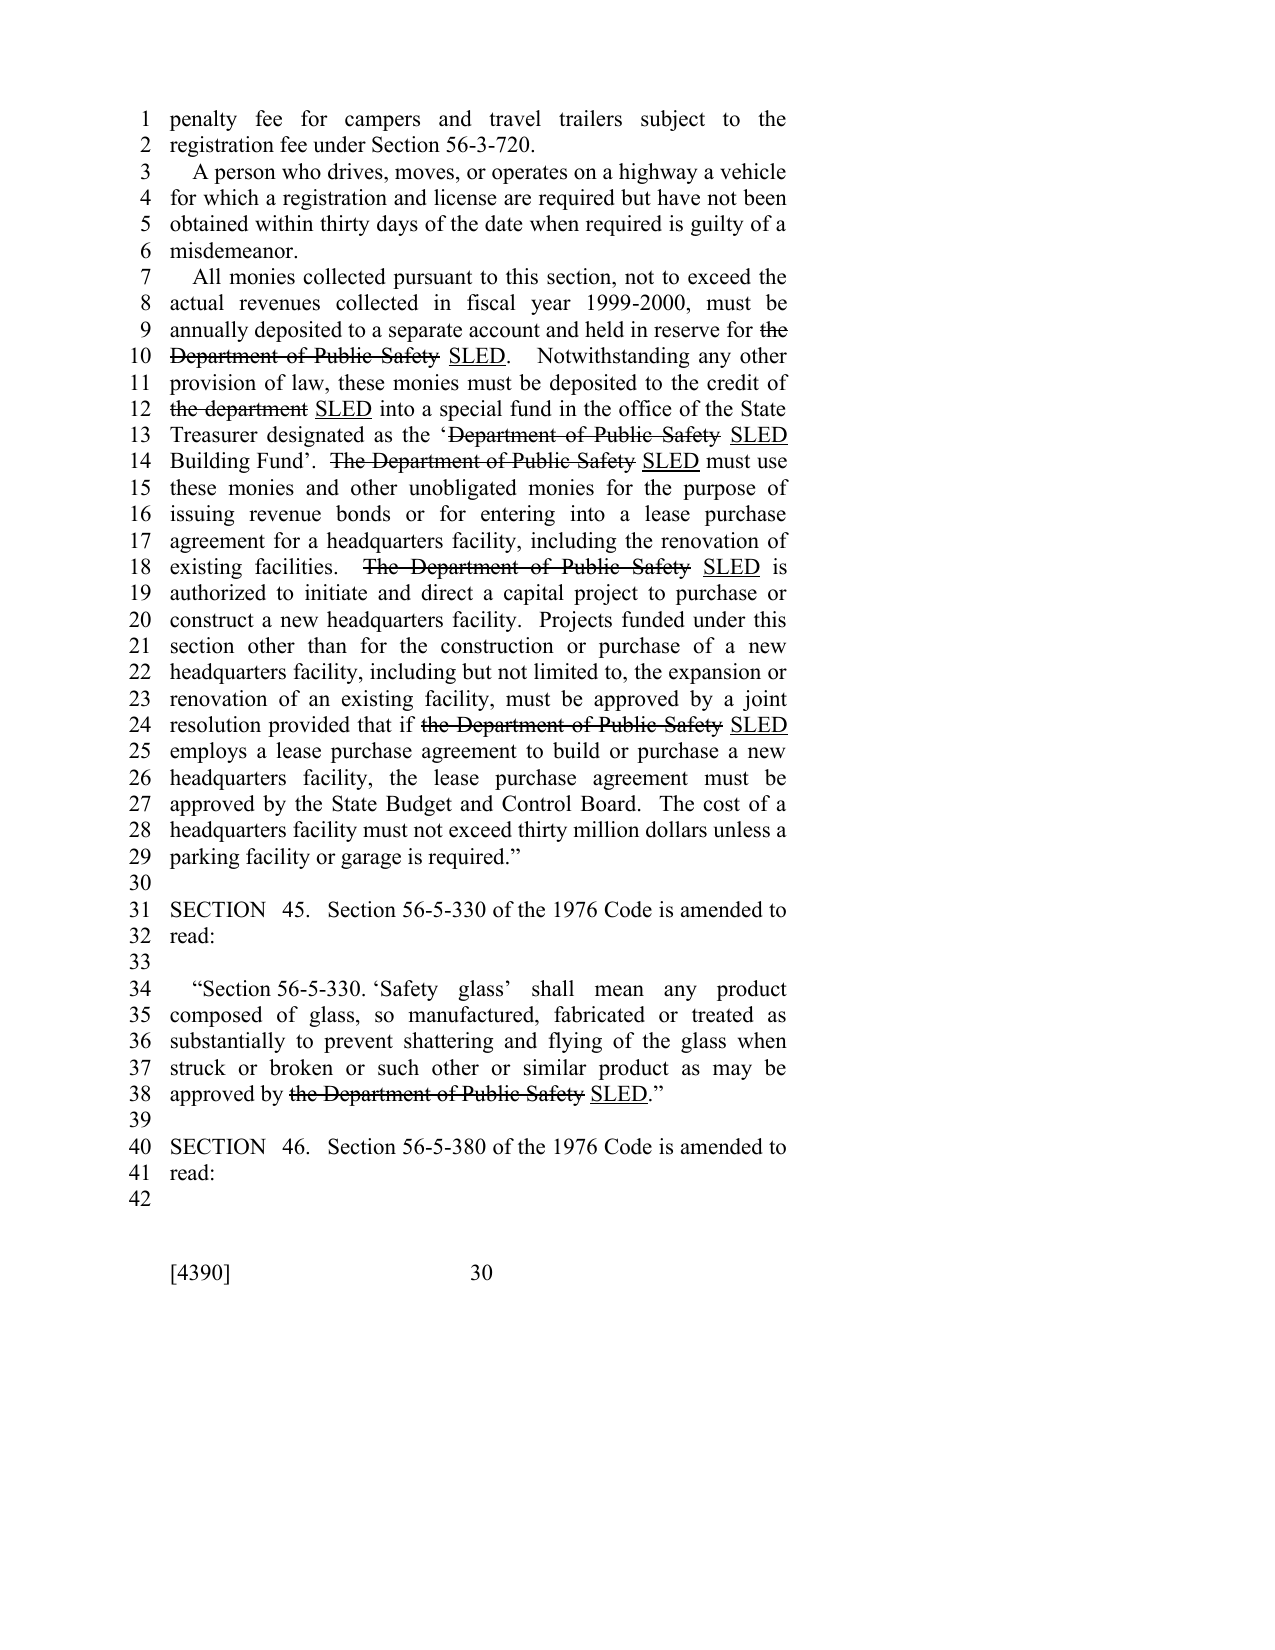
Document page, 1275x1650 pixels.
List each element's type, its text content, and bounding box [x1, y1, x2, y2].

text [169, 105, 787, 158]
text “Section 56-5-330. ‘Safety glass’ shall mean any product composed of glass, so manufactured, fabricated or treated as substantially to prevent shattering and flying of the glass when struck or broken or such other or similar product as may be approved by the Department of Public Safety SLED.” [169, 975, 787, 1106]
text A person who drives, moves, or operates on a highway a vehicle for which a registration and license are required but have not been obtained within thirty days of the date when required is guilty of a misdemeanor. [169, 158, 787, 263]
text SECTION 45. Section 56-5-330 of the 1976 Code is amended to read: [169, 896, 787, 948]
text All monies collected pursuant to this section, not to exceed the actual revenues collected in fiscal year 1999-2000, must be annually deposited to a separate account and held in reserve for the Department of Public Safety SLED. Notwithstanding any other provision of law, these monies must be deposited to the credit of the department SLED into a special fund in the office of the State Treasurer designated as the ‘Department of Public Safety SLED Building Fund’. The Department of Public Safety SLED must use these monies and other unobligated monies for the purpose of issuing revenue bonds or for entering into a lease purchase agreement for a headquarters facility, including the renovation of existing facilities. The Department of Public Safety SLED is authorized to initiate and direct a capital project to purchase or construct a new headquarters facility. Projects funded under this section other than for the construction or purchase of a new headquarters facility, including but not limited to, the expansion or renovation of an existing facility, must be approved by a joint resolution provided that if the Department of Public Safety SLED employs a lease purchase agreement to build or purchase a new headquarters facility, the lease purchase agreement must be approved by the State Budget and Control Board. The cost of a headquarters facility must not exceed thirty million dollars unless a parking facility or garage is required.” [169, 263, 787, 869]
text SECTION 46. Section 56-5-380 of the 1976 Code is amended to read: [169, 1133, 787, 1186]
